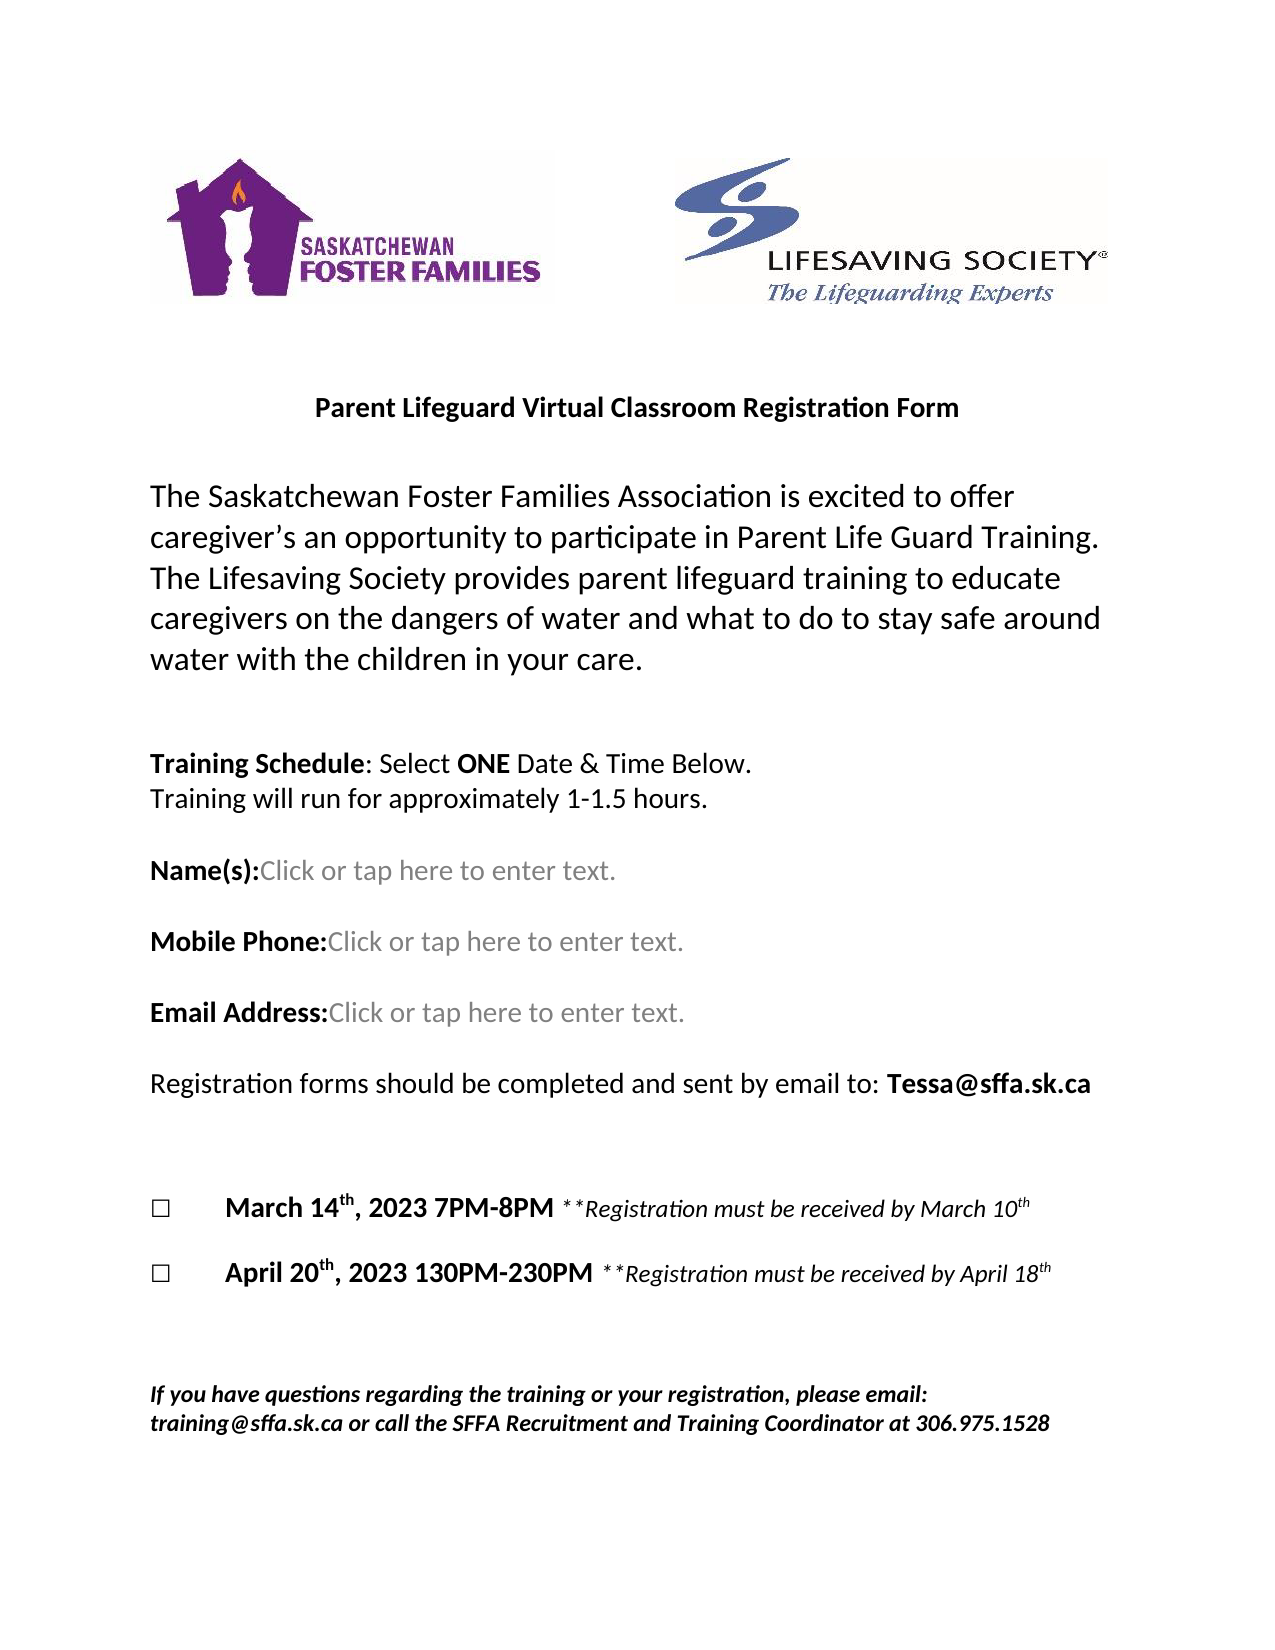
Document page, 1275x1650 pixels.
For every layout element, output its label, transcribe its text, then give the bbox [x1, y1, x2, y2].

text training@sffa.sk.ca or call the SFFA Recruitment and Training Coordinator at 306.975.1528 [150, 1408, 1125, 1437]
text Training will run for approximately 1-1.5 hours. [150, 781, 1125, 816]
text If you have questions regarding the training or your registration, please email: [150, 1379, 1125, 1408]
text Email Address: [150, 994, 1125, 1030]
text Training Schedule: Select ONE Date & Time Below. [150, 745, 1125, 781]
text Parent Lifeguard Virtual Classroom Registration Form [150, 389, 1125, 425]
text Name(s): [150, 852, 1125, 887]
text March 14th, 2023 7PM-8PM **Registration must be received by March 10th [150, 1189, 1125, 1225]
text The Saskatchewan Foster Families Association is excited to offer caregiver’s an opportunity to participate in Parent Life Guard Training. The Lifesaving Society provides parent lifeguard training to educate caregivers on the dangers of water and what to do to stay safe around water with the children in your care. [150, 475, 1125, 679]
text April 20th, 2023 130PM-230PM **Registration must be received by April 18th [150, 1254, 1125, 1289]
text Mobile Phone: [150, 923, 1125, 959]
text Registration forms should be completed and sent by email to: Tessa@sffa.sk.ca [150, 1066, 1125, 1101]
